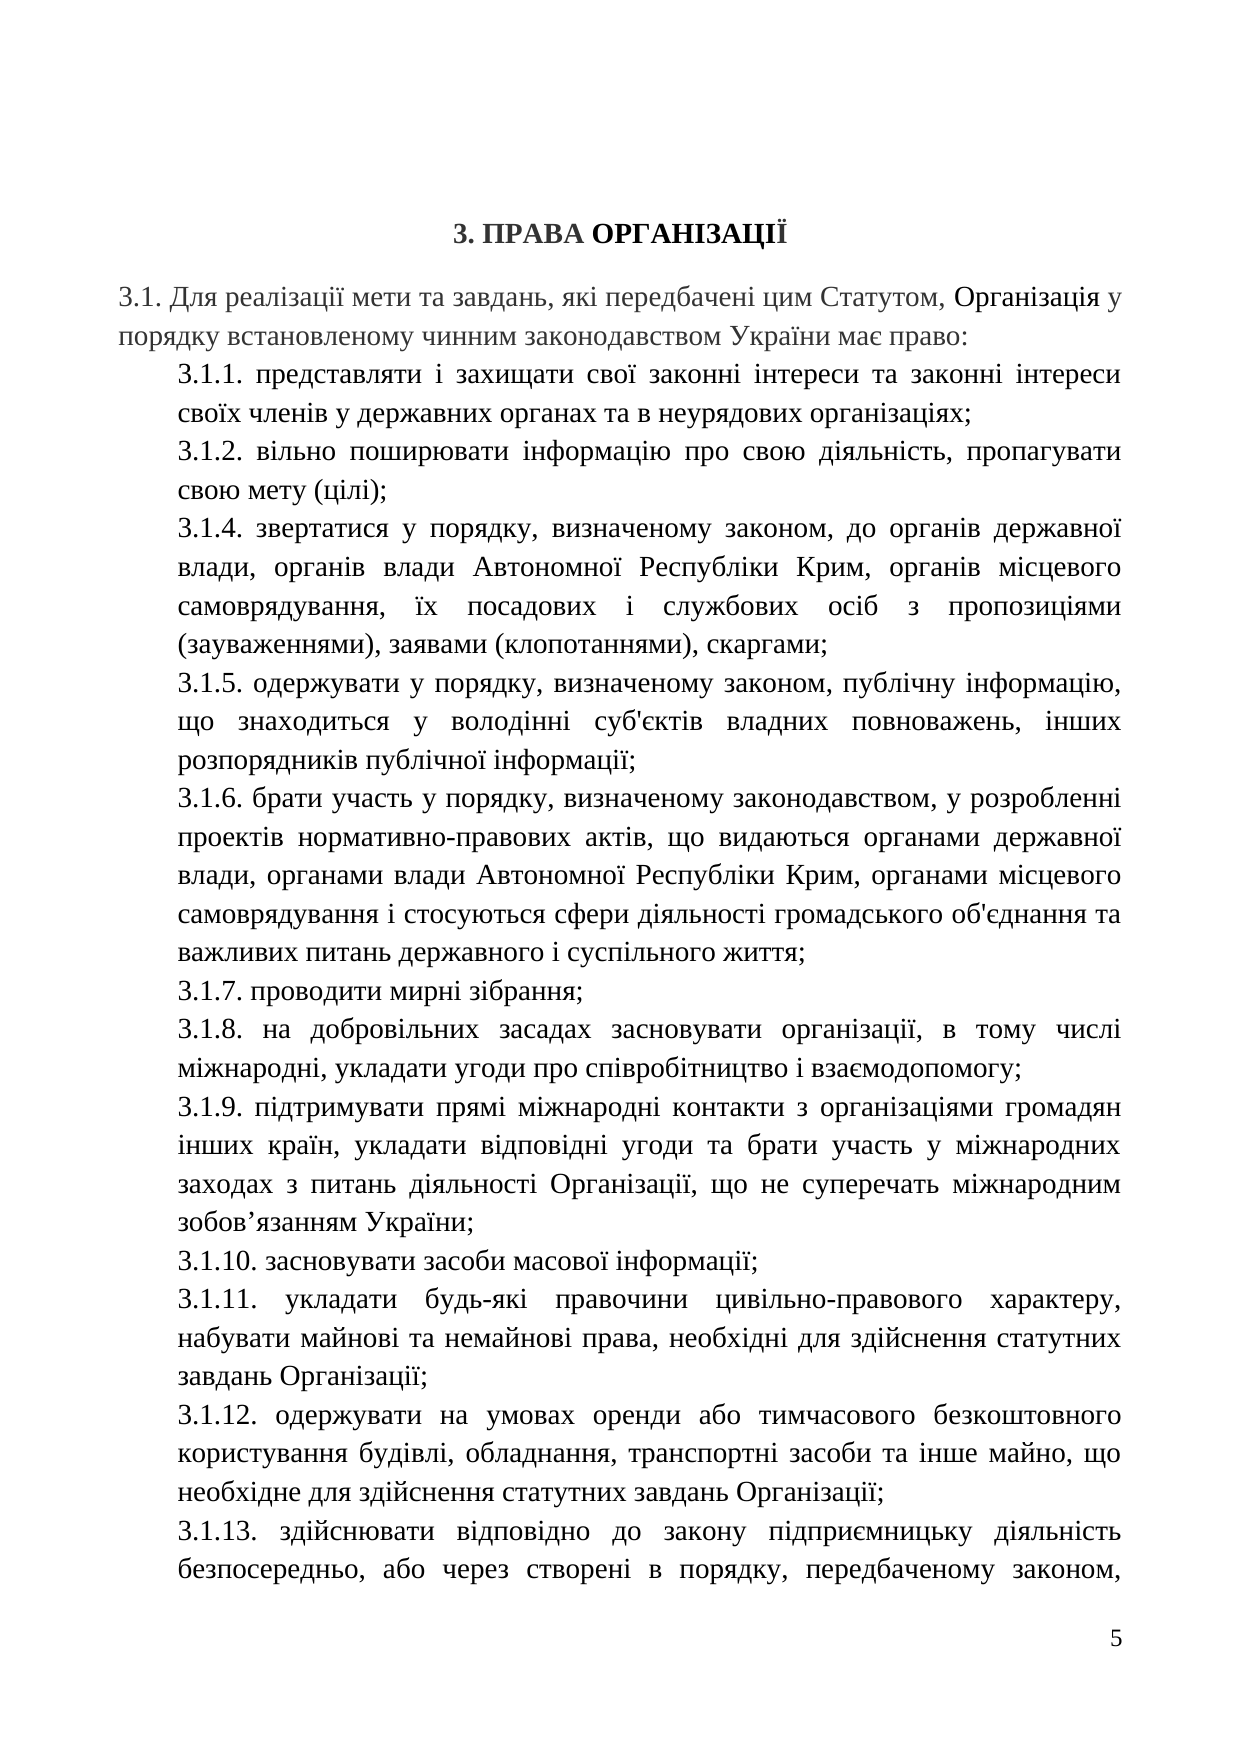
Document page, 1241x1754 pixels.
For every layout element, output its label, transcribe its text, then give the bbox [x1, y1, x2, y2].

text 3.1.2. вільно поширювати інформацію про свою діяльність, пропагувати свою мету (цілі); [177, 433, 1122, 506]
text 3.1.4. звертатися у порядку, визначеному законом, до органів державної влади, органів влади Автономної Республіки Крим, органів місцевого самоврядування, їх посадових і службових осіб з пропозиціями (зауваженнями), заявами (клопотаннями), скаргами; [177, 511, 1122, 660]
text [177, 1513, 1122, 1585]
text 3.1. Для реалізації мети та завдань, які передбачені цим Статутом, Організація у порядку встановленому чинним законодавством України має право: [118, 279, 1122, 351]
text 3.1.11. укладати будь-які правочини цивільно-правового характеру, набувати майнові та немайнові права, необхідні для здійснення статутних завдань Організації; [177, 1281, 1122, 1392]
text 3. ПРАВА ОРГАНІЗАЦІЇ [118, 216, 1122, 249]
text 3.1.6. брати участь у порядку, визначеному законодавством, у розробленні проектів нормативно-правових актів, що видаються органами державної влади, органами влади Автономної Республіки Крим, органами місцевого самоврядування і стосуються сфери діяльності громадського об'єднання та важливих питань державного і суспільного життя; [177, 780, 1122, 968]
text 3.1.12. одержувати на умовах оренди або тимчасового безкоштовного користування будівлі, обладнання, транспортні засоби та інше майно, що необхідне для здійснення статутних завдань Організації; [177, 1397, 1122, 1508]
text 3.1.8. на добровільних засадах засновувати організації, в тому числі міжнародні, укладати угоди про співробітництво і взаємодопомогу; [177, 1012, 1122, 1084]
text 3.1.5. одержувати у порядку, визначеному законом, публічну інформацію, що знаходиться у володінні суб'єктів владних повноважень, інших розпорядників публічної інформації; [177, 665, 1122, 775]
text 3.1.9. підтримувати прямі міжнародні контакти з організаціями громадян інших країн, укладати відповідні угоди та брати участь у міжнародних заходах з питань діяльності Організації, що не суперечать міжнародним зобов’язанням України; [177, 1089, 1122, 1238]
text 3.1.1. представляти і захищати свої законні інтереси та законні інтереси своїх членів у державних органах та в неурядових організаціях; [177, 356, 1122, 428]
text 3.1.10. засновувати засоби масової інформації; [177, 1243, 1122, 1276]
text 3.1.7. проводити мирні зібрання; [177, 973, 1122, 1007]
